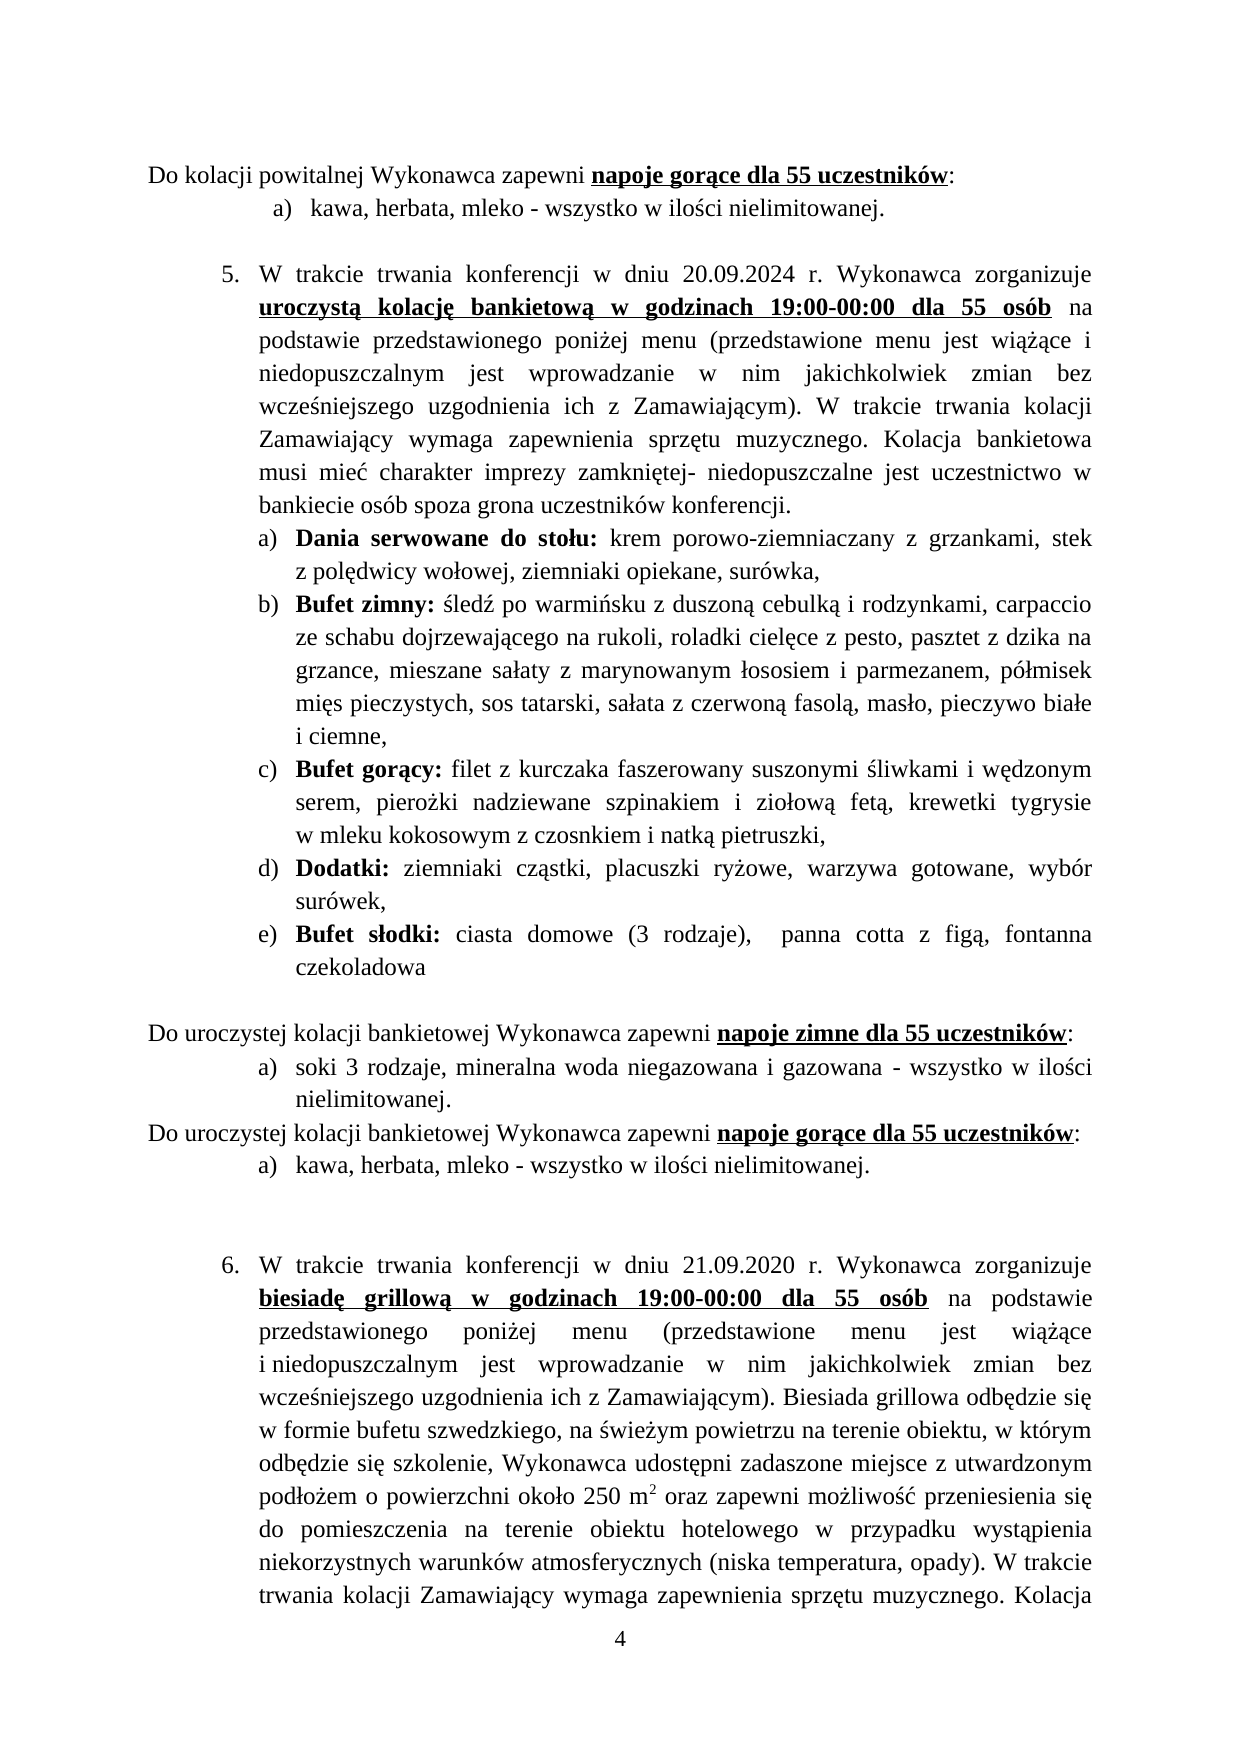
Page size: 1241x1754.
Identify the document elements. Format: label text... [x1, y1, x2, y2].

list kawa, herbata, mleko - wszystko w ilości nielimitowanej. [258, 1151, 1093, 1179]
text Bufet słodki: ciasta domowe (3 rodzaje), panna cotta z figą, fontanna czekoladowa [258, 919, 1093, 981]
text Bufet gorący: filet z kurczaka faszerowany suszonymi śliwkami i wędzonym serem, pierożki nadziewane szpinakiem i ziołową fetą, krewetki tygrysie w mleku kokosowym z czosnkiem i natką pietruszki, [258, 754, 1093, 849]
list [221, 1250, 1093, 1609]
text Bufet zimny: śledź po warmińsku z duszoną cebulką i rodzynkami, carpaccio ze schabu dojrzewającego na rukoli, roladki cielęce z pesto, pasztet z dzika na grzance, mieszane sałaty z marynowanym łososiem i parmezanem, półmisek mięs pieczystych, sos tatarski, sałata z czerwoną fasolą, masło, pieczywo białe i ciemne, [258, 589, 1093, 750]
text Dodatki: ziemniaki cząstki, placuszki ryżowe, warzywa gotowane, wybór surówek, [258, 853, 1093, 915]
list kawa, herbata, mleko - wszystko w ilości nielimitowanej. [273, 193, 1093, 222]
list W trakcie trwania konferencji w dniu 20.09.2024 r. Wykonawca zorganizuje uroczystą kolację bankietową w godzinach 19:00-00:00 dla 55 osób na podstawie przedstawionego poniżej menu (przedstawione menu jest wiążące i niedopuszczalnym jest wprowadzanie w nim jakichkolwiek zmian bez wcześniejszego uzgodnienia ich z Zamawiającym). W trakcie trwania kolacji Zamawiający wymaga zapewnienia sprzętu muzycznego. Kolacja bankietowa musi mieć charakter imprezy zamkniętej- niedopuszczalne jest uczestnictwo w bankiecie osób spoza grona uczestników konferencji. [221, 259, 1093, 519]
text Do kolacji powitalnej Wykonawca zapewni napoje gorące dla 55 uczestników: [148, 160, 1093, 189]
list soki 3 rodzaje, mineralna woda niegazowana i gazowana - wszystko w ilości nielimitowanej. [258, 1052, 1093, 1113]
list Dania serwowane do stołu: krem porowo-ziemniaczany z grzankami, stek z polędwicy wołowej, ziemniaki opiekane, surówka, [258, 523, 1093, 585]
text Do uroczystej kolacji bankietowej Wykonawca zapewni napoje gorące dla 55 uczestników: [148, 1118, 1093, 1146]
text Do uroczystej kolacji bankietowej Wykonawca zapewni napoje zimne dla 55 uczestników: [148, 1018, 1093, 1047]
